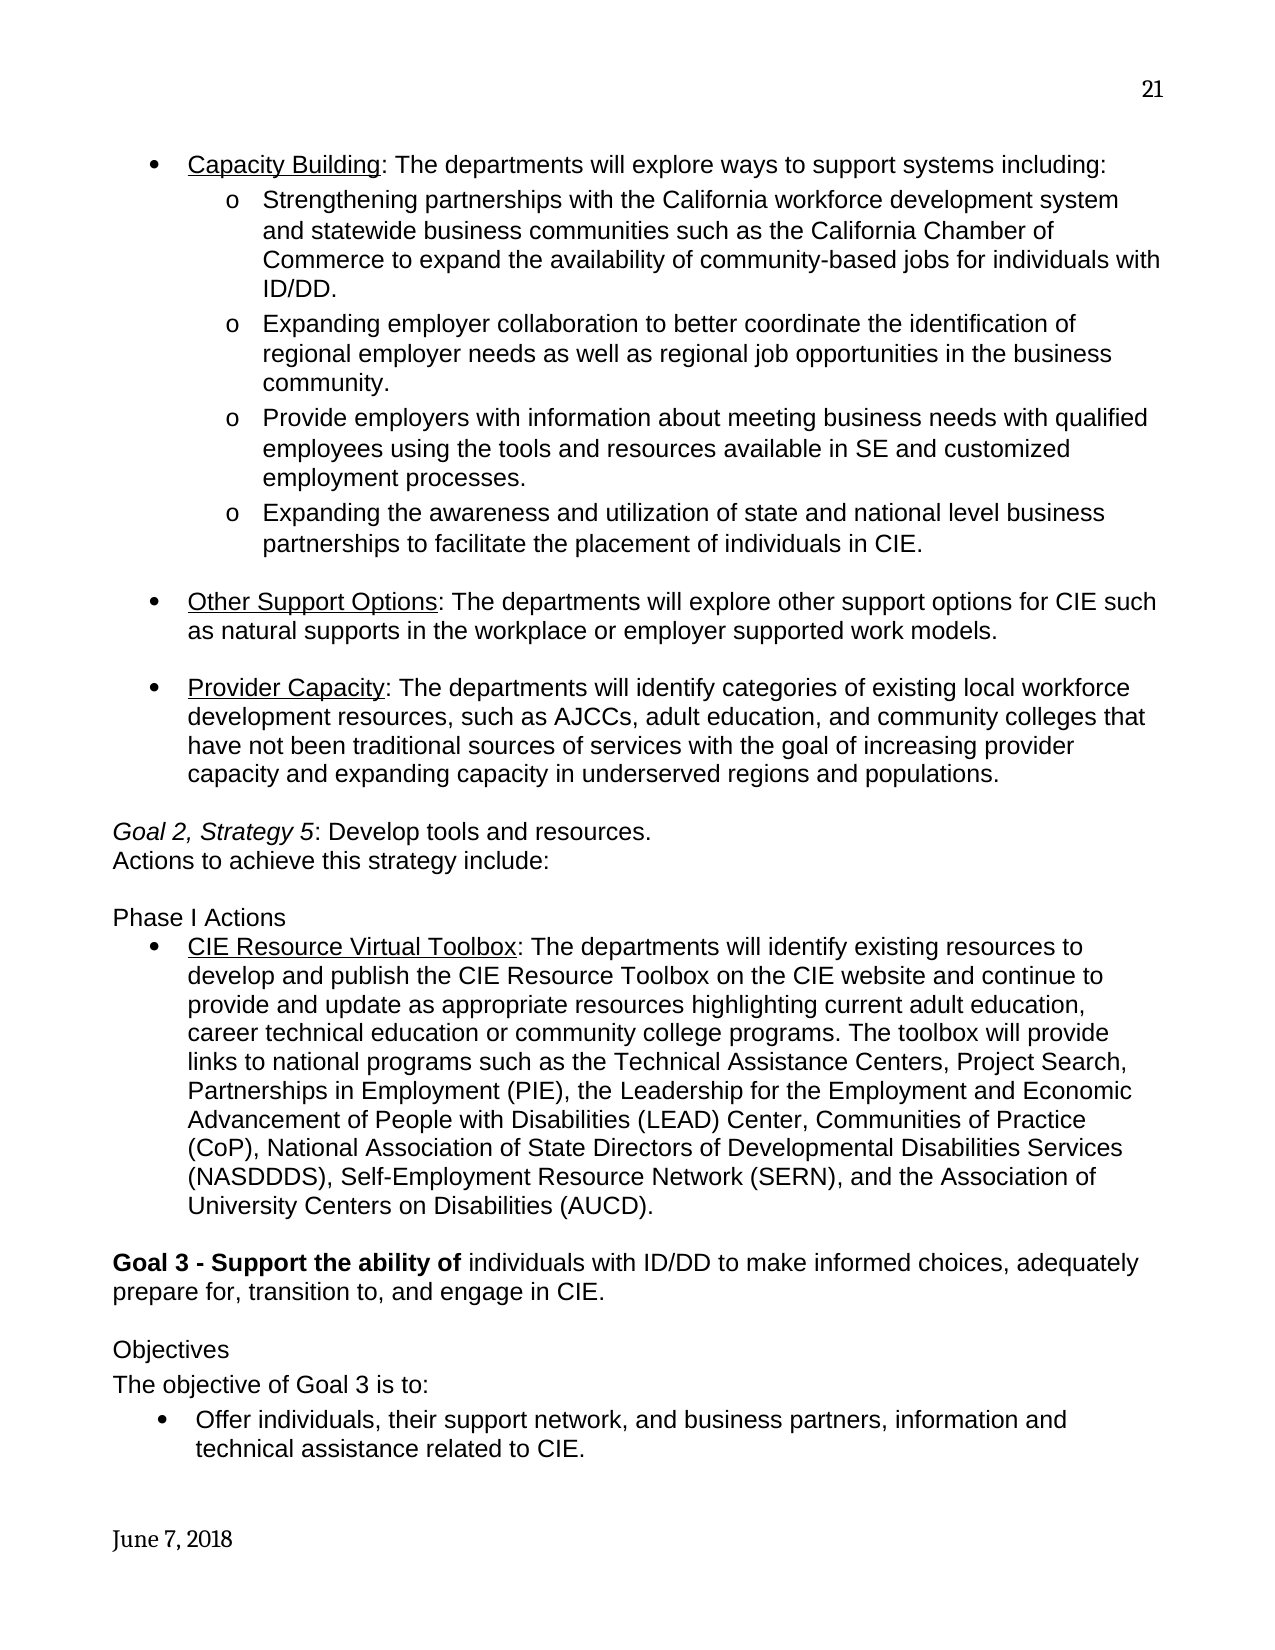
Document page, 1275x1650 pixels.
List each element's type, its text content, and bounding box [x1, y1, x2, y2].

list Provide employers with information about meeting business needs with qualified employees using the tools and resources available in SE and customized employment processes. [225, 403, 1162, 492]
list Strengthening partnerships with the California workforce development system and statewide business communities such as the California Chamber of Commerce to expand the availability of community-based jobs for individuals with ID/DD. [225, 185, 1162, 302]
text Goal 2, Strategy 5: Develop tools and resources. [112, 817, 1162, 846]
text The objective of Goal 3 is to: [112, 1370, 1162, 1399]
list Expanding the awareness and utilization of state and national level business partnerships to facilitate the placement of individuals in CIE. [225, 498, 1162, 558]
text Goal 3 - Support the ability of individuals with ID/DD to make informed choices, adequately prepare for, transition to, and engage in CIE. [112, 1248, 1162, 1306]
list Expanding employer collaboration to better coordinate the identification of regional employer needs as well as regional job opportunities in the business community. [225, 308, 1162, 397]
subtitle Objectives [112, 1335, 1162, 1364]
text Actions to achieve this strategy include: [112, 846, 1162, 874]
list CIE Resource Virtual Toolbox: The departments will identify existing resources to develop and publish the CIE Resource Toolbox on the CIE website and continue to provide and update as appropriate resources highlighting current adult education, career technical education or community college programs. The toolbox will provide links to national programs such as the Technical Assistance Centers, Project Search, Partnerships in Employment (PIE), the Leadership for the Employment and Economic Advancement of People with Disabilities (LEAD) Center, Communities of Practice (CoP), National Association of State Directors of Developmental Disabilities Services (NASDDDS), Self-Employment Resource Network (SERN), and the Association of University Centers on Disabilities (AUCD). [150, 932, 1162, 1219]
text Phase I Actions [112, 903, 1162, 932]
list Offer individuals, their support network, and business partners, information and technical assistance related to CIE. [158, 1405, 1162, 1463]
list Provider Capacity: The departments will identify categories of existing local workforce development resources, such as AJCCs, adult education, and community colleges that have not been traditional sources of services with the goal of increasing provider capacity and expanding capacity in underserved regions and populations. [150, 673, 1162, 788]
list Capacity Building: The departments will explore ways to support systems including: [150, 150, 1162, 179]
list Other Support Options: The departments will explore other support options for CIE such as natural supports in the workplace or employer supported work models. [150, 587, 1162, 644]
